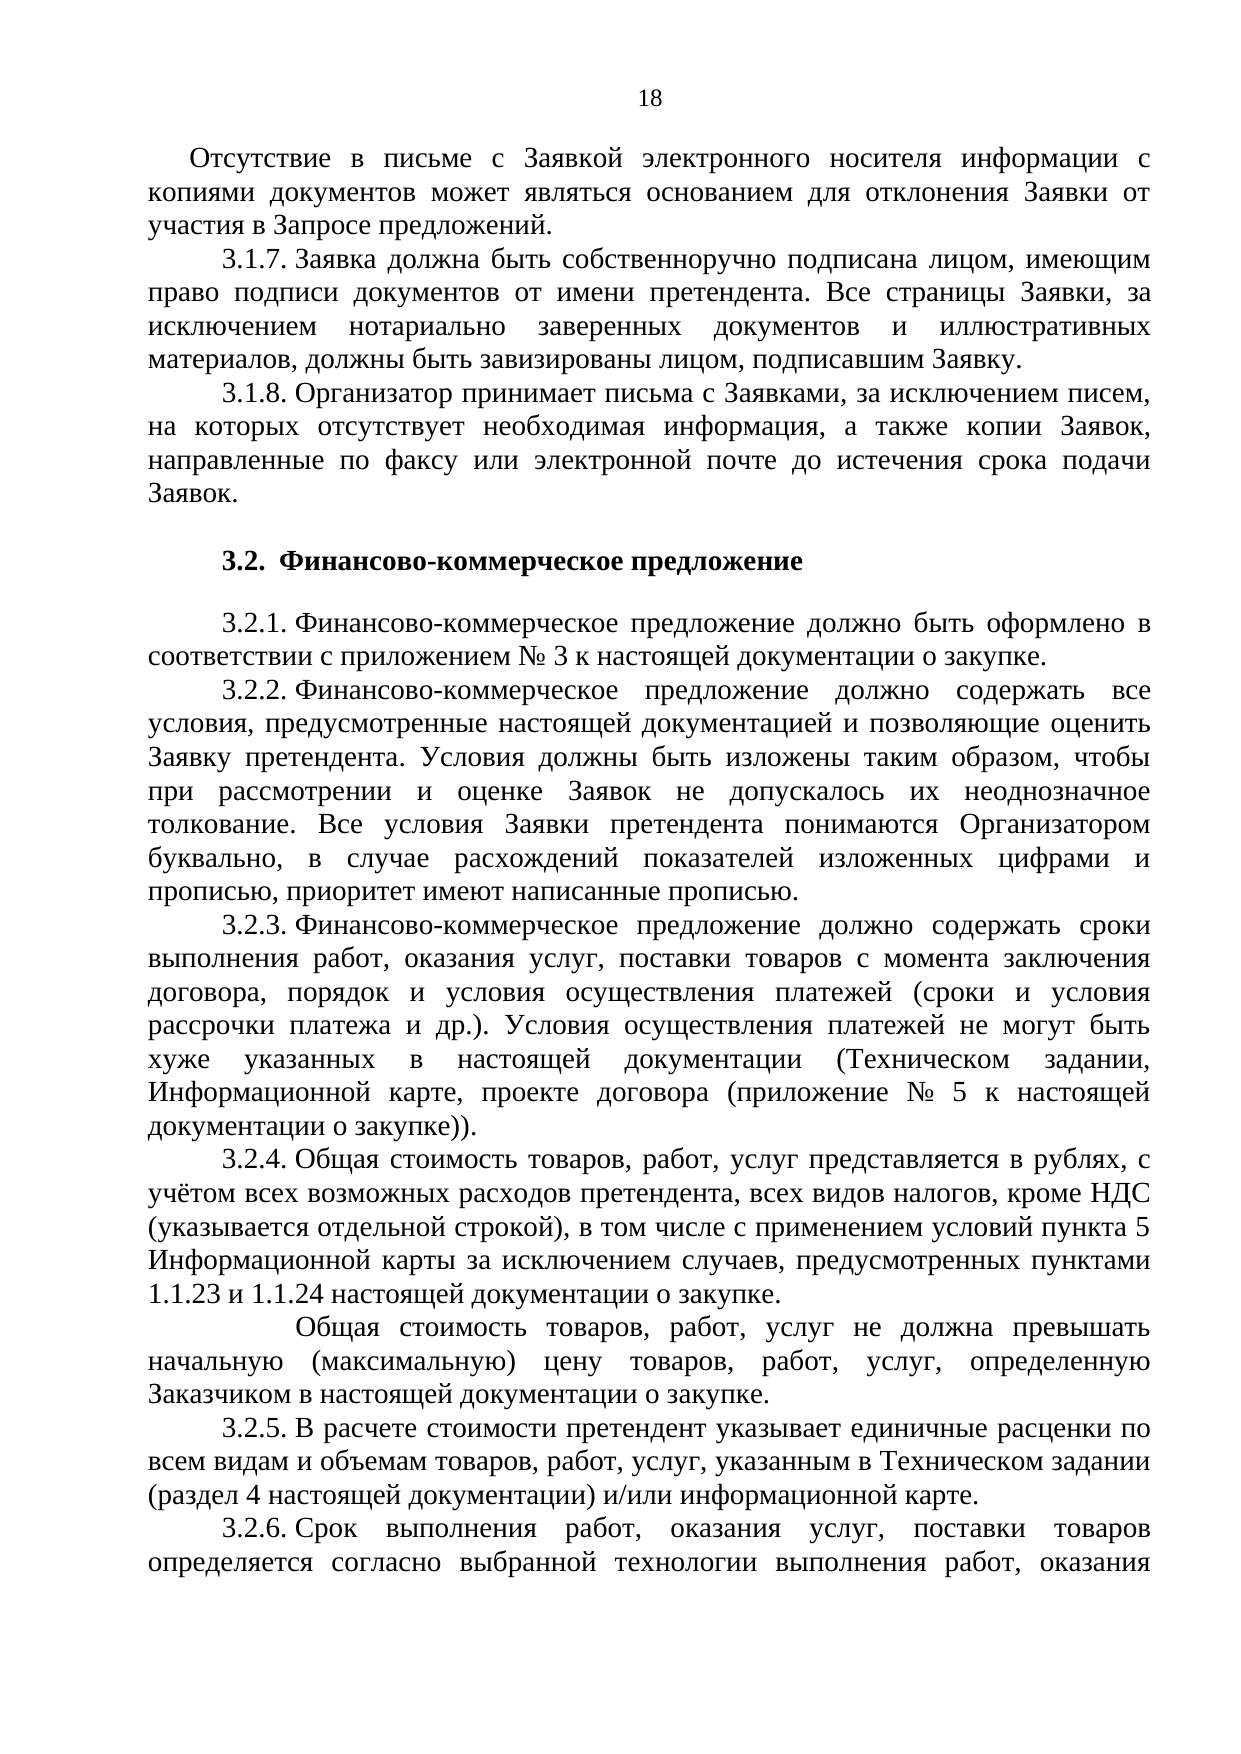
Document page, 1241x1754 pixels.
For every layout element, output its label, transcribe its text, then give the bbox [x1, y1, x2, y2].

list Заявка должна быть собственноручно подписана лицом, имеющим право подписи документов от имени претендента. Все страницы Заявки, за исключением нотариально заверенных документов и иллюстративных материалов, должны быть завизированы лицом, подписавшим Заявку. [148, 241, 1152, 375]
list Финансово-коммерческое предложение должно содержать сроки выполнения работ, оказания услуг, поставки товаров с момента заключения договора, порядок и условия осуществления платежей (сроки и условия рассрочки платежа и др.). Условия осуществления платежей не могут быть хуже указанных в настоящей документации (Техническом задании, Информационной карте, проекте договора (приложение № 5 к настоящей документации о закупке)). [148, 907, 1152, 1142]
list В расчете стоимости претендент указывает единичные расценки по всем видам и объемам товаров, работ, услуг, указанным в Техническом задании (раздел 4 настоящей документации) и/или информационной карте. [148, 1410, 1152, 1511]
list Финансово-коммерческое предложение должно содержать все условия, предусмотренные настоящей документацией и позволяющие оценить Заявку претендента. Условия должны быть изложены таким образом, чтобы при рассмотрении и оценке Заявок не допускалось их неоднозначное толкование. Все условия Заявки претендента понимаются Организатором буквально, в случае расхождений показателей изложенных цифрами и прописью, приоритет имеют написанные прописью. [148, 672, 1152, 907]
list Финансово-коммерческое предложение должно быть оформлено в соответствии с приложением № 3 к настоящей документации о закупке. [148, 605, 1152, 672]
list Общая стоимость товаров, работ, услуг не должна превышать начальную (максимальную) цену товаров, работ, услуг, определенную Заказчиком в настоящей документации о закупке. [148, 1309, 1152, 1410]
text Отсутствие в письме с Заявкой электронного носителя информации с копиями документов может являться основанием для отклонения Заявки от участия в Запросе предложений. [148, 140, 1152, 241]
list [148, 1511, 1152, 1578]
list Организатор принимает письма с Заявками, за исключением писем, на которых отсутствует необходимая информация, а также копии Заявок, направленные по факсу или электронной почте до истечения срока подачи Заявок. [148, 375, 1152, 509]
subtitle Финансово-коммерческое предложение [148, 543, 1152, 576]
list Общая стоимость товаров, работ, услуг представляется в рублях, с учётом всех возможных расходов претендента, всех видов налогов, кроме НДС (указывается отдельной строкой), в том числе с применением условий пункта 5 Информационной карты за исключением случаев, предусмотренных пунктами 1.1.23 и 1.1.24 настоящей документации о закупке. [148, 1142, 1152, 1309]
